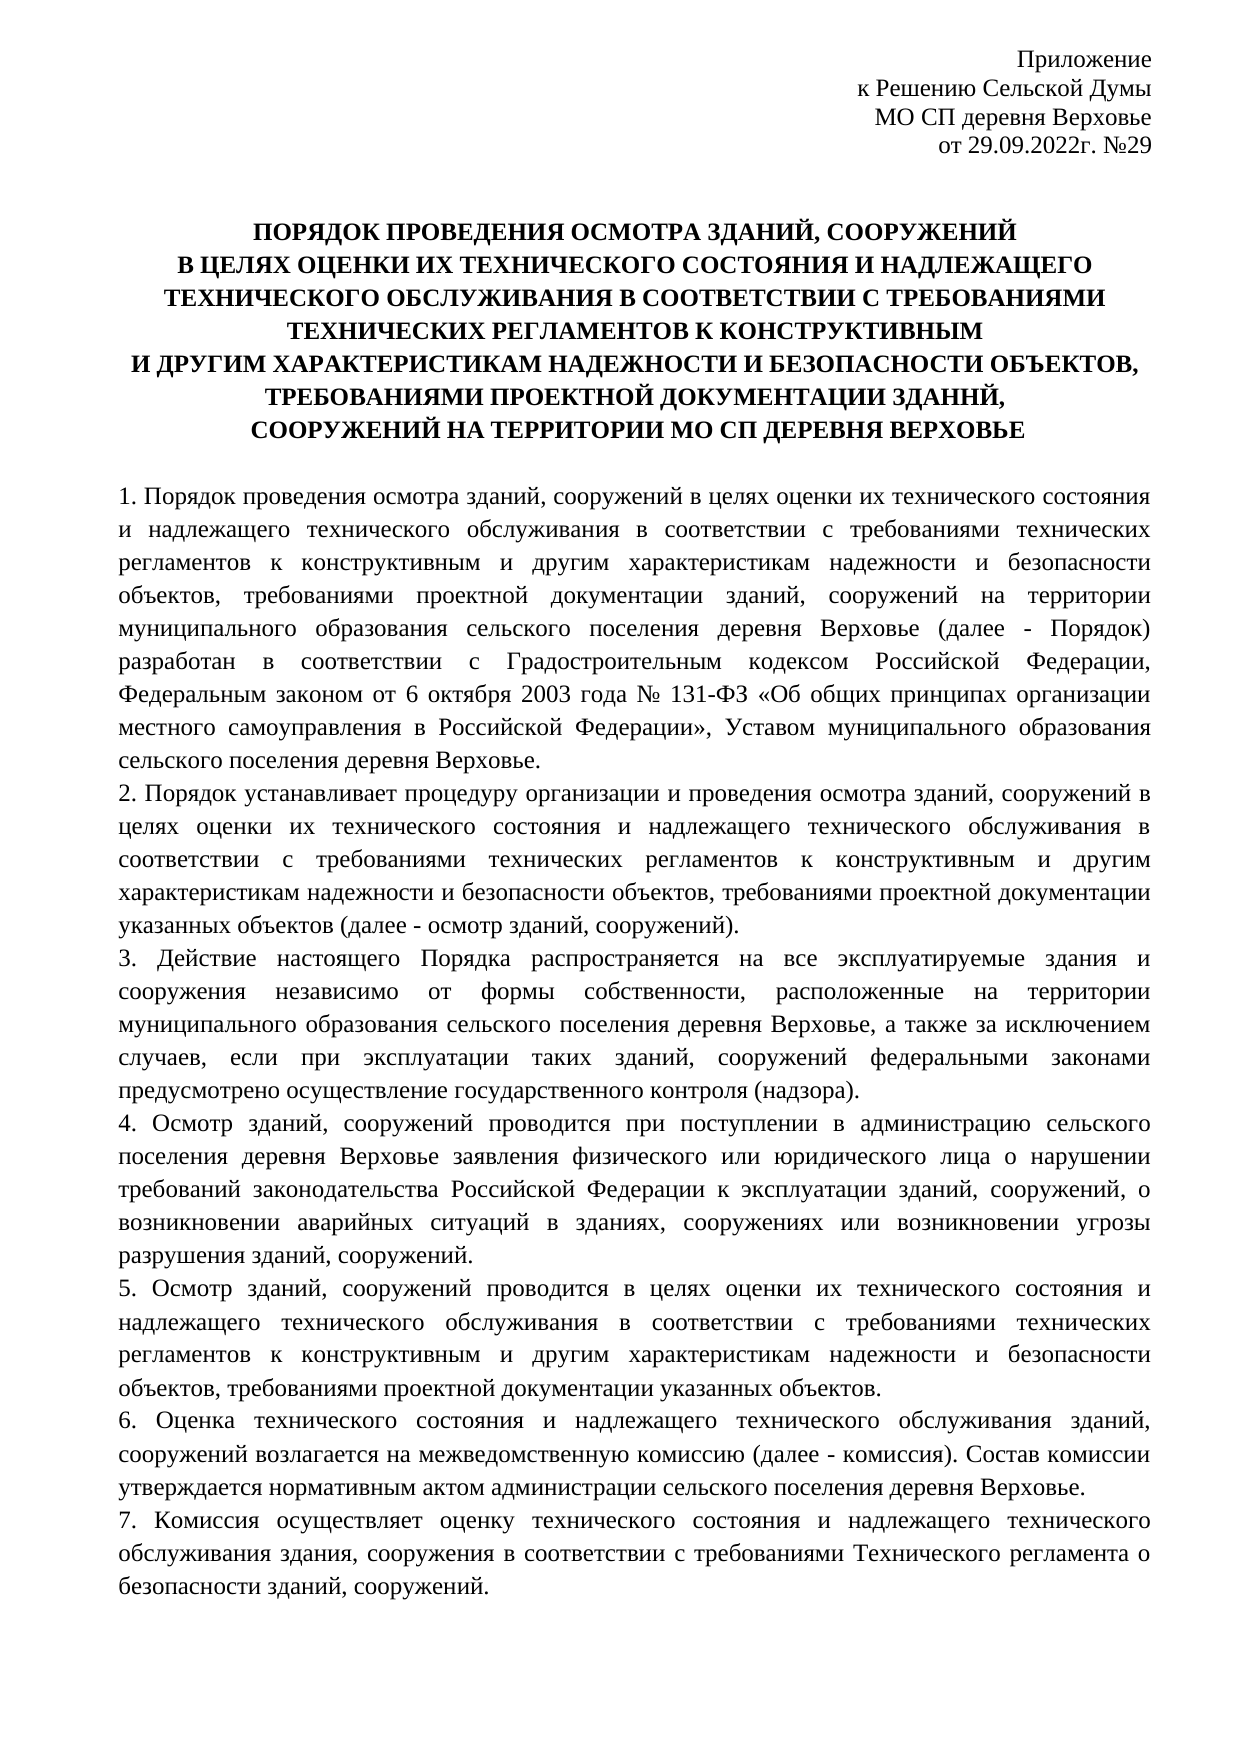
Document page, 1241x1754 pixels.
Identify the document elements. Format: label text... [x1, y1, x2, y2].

text 3. Действие настоящего Порядка распространяется на все эксплуатируемые здания и сооружения независимо от формы собственности, расположенные на территории муниципального образования сельского поселения деревня Верховье, а также за исключением случаев, если при эксплуатации таких зданий, сооружений федеральными законами предусмотрено осуществление государственного контроля (надзора). [118, 943, 1152, 1104]
text 4. Осмотр зданий, сооружений проводится при поступлении в администрацию сельского поселения деревня Верховье заявления физического или юридического лица о нарушении требований законодательства Российской Федерации к эксплуатации зданий, сооружений, о возникновении аварийных ситуаций в зданиях, сооружениях или возникновении угрозы разрушения зданий, сооружений. [118, 1108, 1152, 1269]
text к Решению Сельской Думы [118, 73, 1152, 102]
text В ЦЕЛЯХ ОЦЕНКИ ИX ТЕХНИЧЕСКОГО СОСТОЯНИЯ И НАДЛЕЖАЩЕГО ТЕХНИЧЕСКОГО ОБСЛУЖИВАНИЯ В СООТВЕТСТВИИ С ТРЕБОВАНИЯМИ ТЕХНИЧЕСКИХ РЕГЛАМЕНТОВ К КОНСТРУКТИВНЫМ [118, 250, 1152, 345]
text МО СП деревня Верховье [118, 102, 1152, 131]
text СООРУЖЕНИЙ НА ТЕРРИТОРИИ МО СП ДЕРЕВНЯ ВЕРХОВЬЕ [118, 415, 1152, 444]
text 1. Порядок проведения осмотра зданий, сооружений в целях оценки их технического состояния и надлежащего технического обслуживания в соответствии с требованиями технических регламентов к конструктивным и другим характеристикам надежности и безопасности объектов, требованиями проектной документации зданий, сооружений на территории муниципального образования сельского поселения деревня Верховье (далее - Порядок) разработан в соответствии с Градостроительным кодексом Российской Федерации, Федеральным законом от 6 октября 2003 года № 131-ФЗ «Об общих принципах организации местного самоуправления в Российской Федерации», Уставом муниципального образования сельского поселения деревня Верховье. [118, 481, 1152, 774]
text 2. Порядок устанавливает процедуру организации и проведения осмотра зданий, сооружений в целях оценки их технического состояния и надлежащего технического обслуживания в соответствии с требованиями технических регламентов к конструктивным и другим характеристикам надежности и безопасности объектов, требованиями проектной документации указанных объектов (далее - осмотр зданий, сооружений). [118, 778, 1152, 939]
text И ДРУГИМ ХАРАКТЕРИСТИКАМ НАДЕЖНОСТИ И БЕЗОПАСНОСТИ ОБЪЕКТОВ, ТРЕБОВАНИЯМИ ПРОЕКТНОЙ ДОКУМЕНТАЦИИ ЗДАННЙ, [118, 349, 1152, 411]
text 6. Оценка технического состояния и надлежащего технического обслуживания зданий, сооружений возлагается на межведомственную комиссию (далее - комиссия). Состав комиссии утверждается нормативным актом администрации сельского поселения деревня Верховье. [118, 1406, 1152, 1500]
text Приложение [118, 44, 1152, 73]
text 7. Комиссия осуществляет оценку технического состояния и надлежащего технического обслуживания здания, сооружения в соответствии с требованиями Технического регламента о безопасности зданий, сооружений. [118, 1505, 1152, 1599]
text ПОРЯДОК ПРОВЕДЕНИЯ OCMOTPA ЗДАНИЙ, СООРУЖЕНИЙ [118, 217, 1152, 246]
text 5. Осмотр зданий, сооружений проводится в целях оценки их технического состояния и надлежащего технического обслуживания в соответствии с требованиями технических регламентов к конструктивным и другим характеристикам надежности и безопасности объектов, требованиями проектной документации указанных объектов. [118, 1273, 1152, 1401]
text от 29.09.2022г. №29 [118, 131, 1152, 159]
